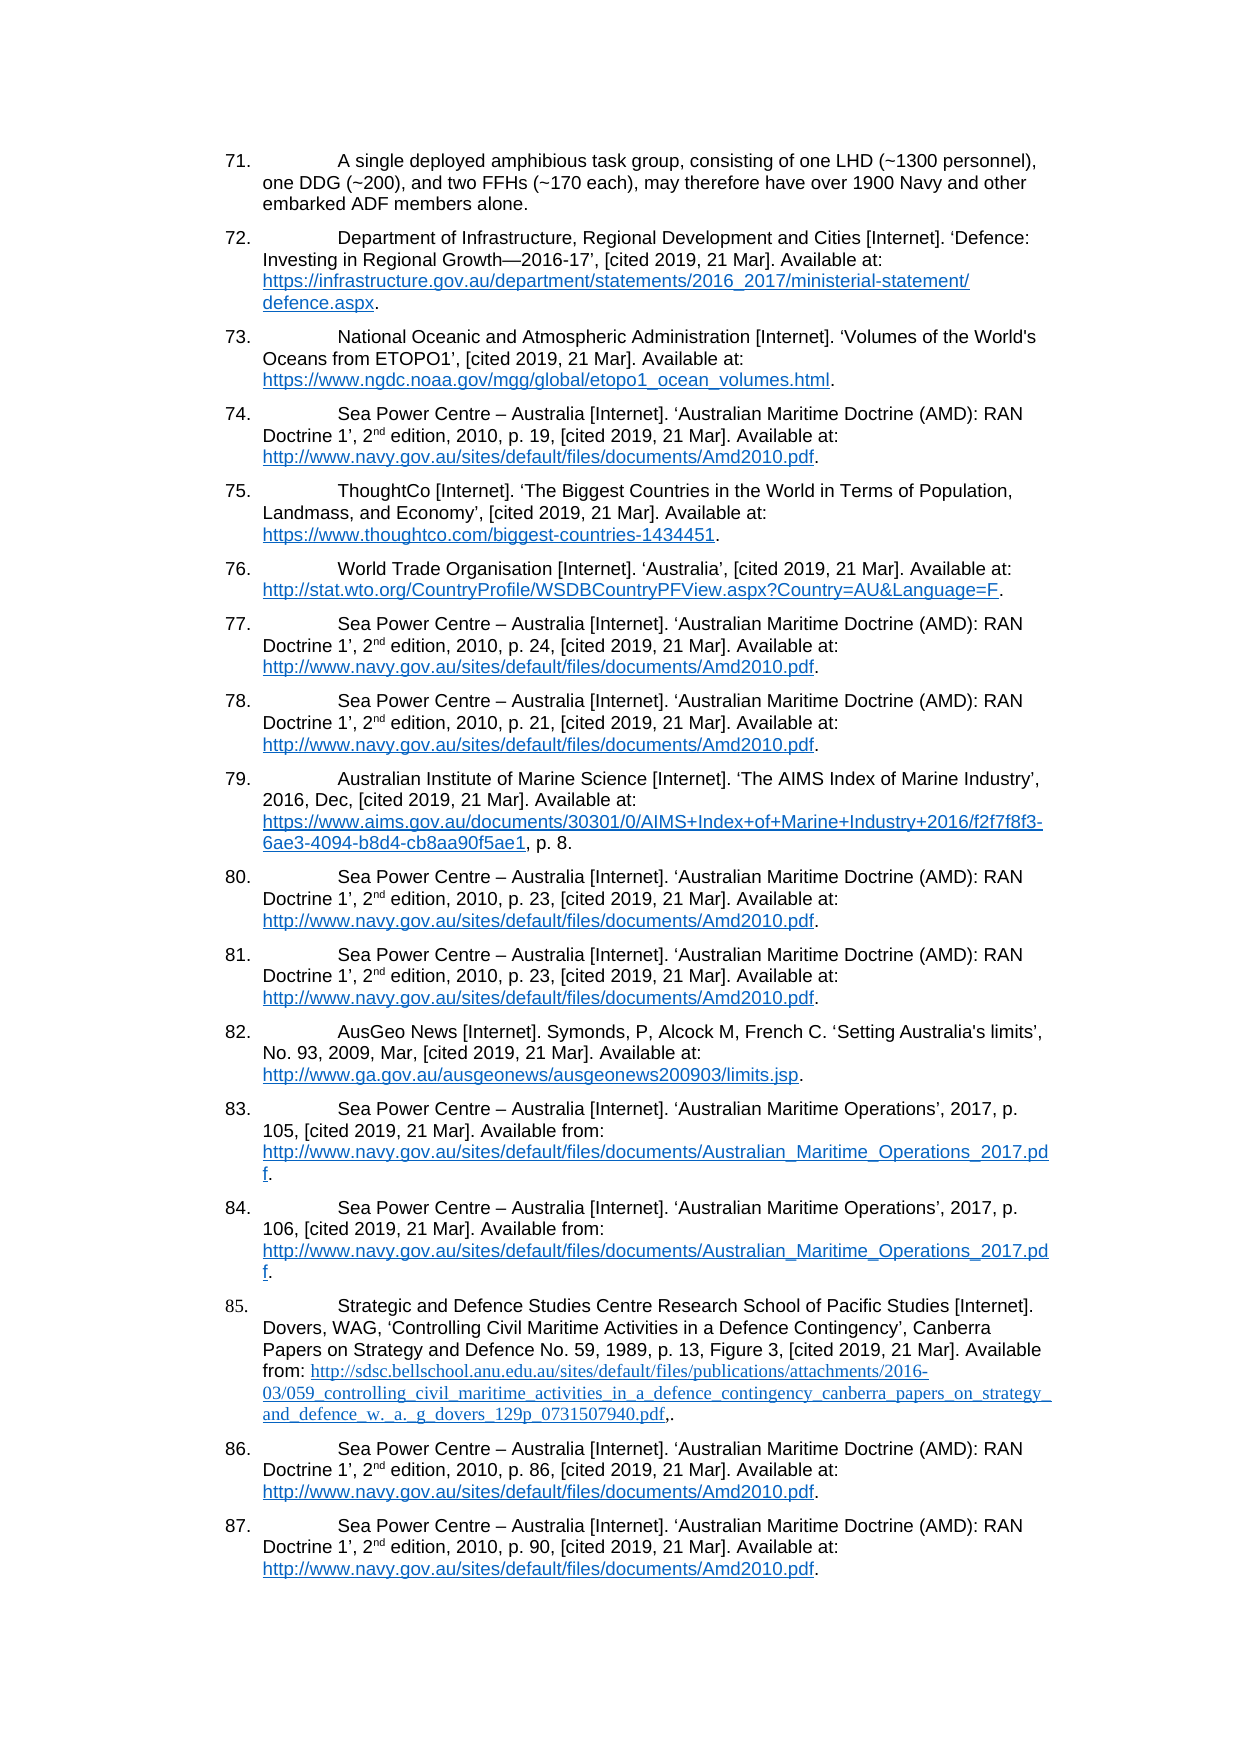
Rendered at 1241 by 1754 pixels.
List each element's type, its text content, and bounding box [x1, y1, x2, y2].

list National Oceanic and Atmospheric Administration [Internet]. ‘Volumes of the World's Oceans from ETOPO1’, [cited 2019, 21 Mar]. Available at: https://www.ngdc.noaa.gov/mgg/global/etopo1_ocean_volumes.html. [225, 326, 1053, 391]
list Sea Power Centre – Australia [Internet]. ‘Australian Maritime Doctrine (AMD): RAN Doctrine 1’, 2nd edition, 2010, p. 21, [cited 2019, 21 Mar]. Available at: http://www.navy.gov.au/sites/default/files/documents/Amd2010.pdf. [225, 690, 1053, 755]
list World Trade Organisation [Internet]. ‘Australia’, [cited 2019, 21 Mar]. Available at: http://stat.wto.org/CountryProfile/WSDBCountryPFView.aspx?Country=AU&Language=F. [225, 557, 1053, 601]
list Sea Power Centre – Australia [Internet]. ‘Australian Maritime Doctrine (AMD): RAN Doctrine 1’, 2nd edition, 2010, p. 86, [cited 2019, 21 Mar]. Available at: http://www.navy.gov.au/sites/default/files/documents/Amd2010.pdf. [225, 1437, 1053, 1502]
list ThoughtCo [Internet]. ‘The Biggest Countries in the World in Terms of Population, Landmass, and Economy’, [cited 2019, 21 Mar]. Available at: https://www.thoughtco.com/biggest-countries-1434451. [225, 480, 1053, 545]
list Sea Power Centre – Australia [Internet]. ‘Australian Maritime Operations’, 2017, p. 106, [cited 2019, 21 Mar]. Available from: http://www.navy.gov.au/sites/default/files/documents/Australian_Maritime_Operations_2017.pdf. [225, 1197, 1053, 1283]
list Sea Power Centre – Australia [Internet]. ‘Australian Maritime Doctrine (AMD): RAN Doctrine 1’, 2nd edition, 2010, p. 24, [cited 2019, 21 Mar]. Available at: http://www.navy.gov.au/sites/default/files/documents/Amd2010.pdf. [225, 613, 1053, 678]
list Australian Institute of Marine Science [Internet]. ‘The AIMS Index of Marine Industry’, 2016, Dec, [cited 2019, 21 Mar]. Available at: https://www.aims.gov.au/documents/30301/0/AIMS+Index+of+Marine+Industry+2016/f2f7f8f3-6ae3-4094-b8d4-cb8aa90f5ae1, p. 8. [225, 767, 1053, 854]
list Sea Power Centre – Australia [Internet]. ‘Australian Maritime Doctrine (AMD): RAN Doctrine 1’, 2nd edition, 2010, p. 19, [cited 2019, 21 Mar]. Available at: http://www.navy.gov.au/sites/default/files/documents/Amd2010.pdf. [225, 403, 1053, 468]
list Sea Power Centre – Australia [Internet]. ‘Australian Maritime Doctrine (AMD): RAN Doctrine 1’, 2nd edition, 2010, p. 23, [cited 2019, 21 Mar]. Available at: http://www.navy.gov.au/sites/default/files/documents/Amd2010.pdf. [225, 866, 1053, 931]
list AusGeo News [Internet]. Symonds, P, Alcock M, French C. ‘Setting Australia's limits’, No. 93, 2009, Mar, [cited 2019, 21 Mar]. Available at: http://www.ga.gov.au/ausgeonews/ausgeonews200903/limits.jsp. [225, 1021, 1053, 1085]
list Department of Infrastructure, Regional Development and Cities [Internet]. ‘Defence: Investing in Regional Growth—2016-17’, [cited 2019, 21 Mar]. Available at: https://infrastructure.gov.au/department/statements/2016_2017/ministerial-statement/defence.aspx. [225, 227, 1053, 313]
list Strategic and Defence Studies Centre Research School of Pacific Studies [Internet]. Dovers, WAG, ‘Controlling Civil Maritime Activities in a Defence Contingency’, Canberra Papers on Strategy and Defence No. 59, 1989, p. 13, Figure 3, [cited 2019, 21 Mar]. Available from: http://sdsc.bellschool.anu.edu.au/sites/default/files/publications/attachments/2016-03/059_controlling_civil_maritime_activities_in_a_defence_contingency_canberra_papers_on_strategy_and_defence_w._a._g_dovers_129p_0731507940.pdf,. [225, 1295, 1053, 1425]
list Sea Power Centre – Australia [Internet]. ‘Australian Maritime Doctrine (AMD): RAN Doctrine 1’, 2nd edition, 2010, p. 23, [cited 2019, 21 Mar]. Available at: http://www.navy.gov.au/sites/default/files/documents/Amd2010.pdf. [225, 943, 1053, 1008]
list A single deployed amphibious task group, consisting of one LHD (~1300 personnel), one DDG (~200), and two FFHs (~170 each), may therefore have over 1900 Navy and other embarked ADF members alone. [225, 150, 1053, 215]
list Sea Power Centre – Australia [Internet]. ‘Australian Maritime Doctrine (AMD): RAN Doctrine 1’, 2nd edition, 2010, p. 90, [cited 2019, 21 Mar]. Available at: http://www.navy.gov.au/sites/default/files/documents/Amd2010.pdf. [225, 1514, 1053, 1579]
list Sea Power Centre – Australia [Internet]. ‘Australian Maritime Operations’, 2017, p. 105, [cited 2019, 21 Mar]. Available from: http://www.navy.gov.au/sites/default/files/documents/Australian_Maritime_Operations_2017.pdf. [225, 1098, 1053, 1184]
